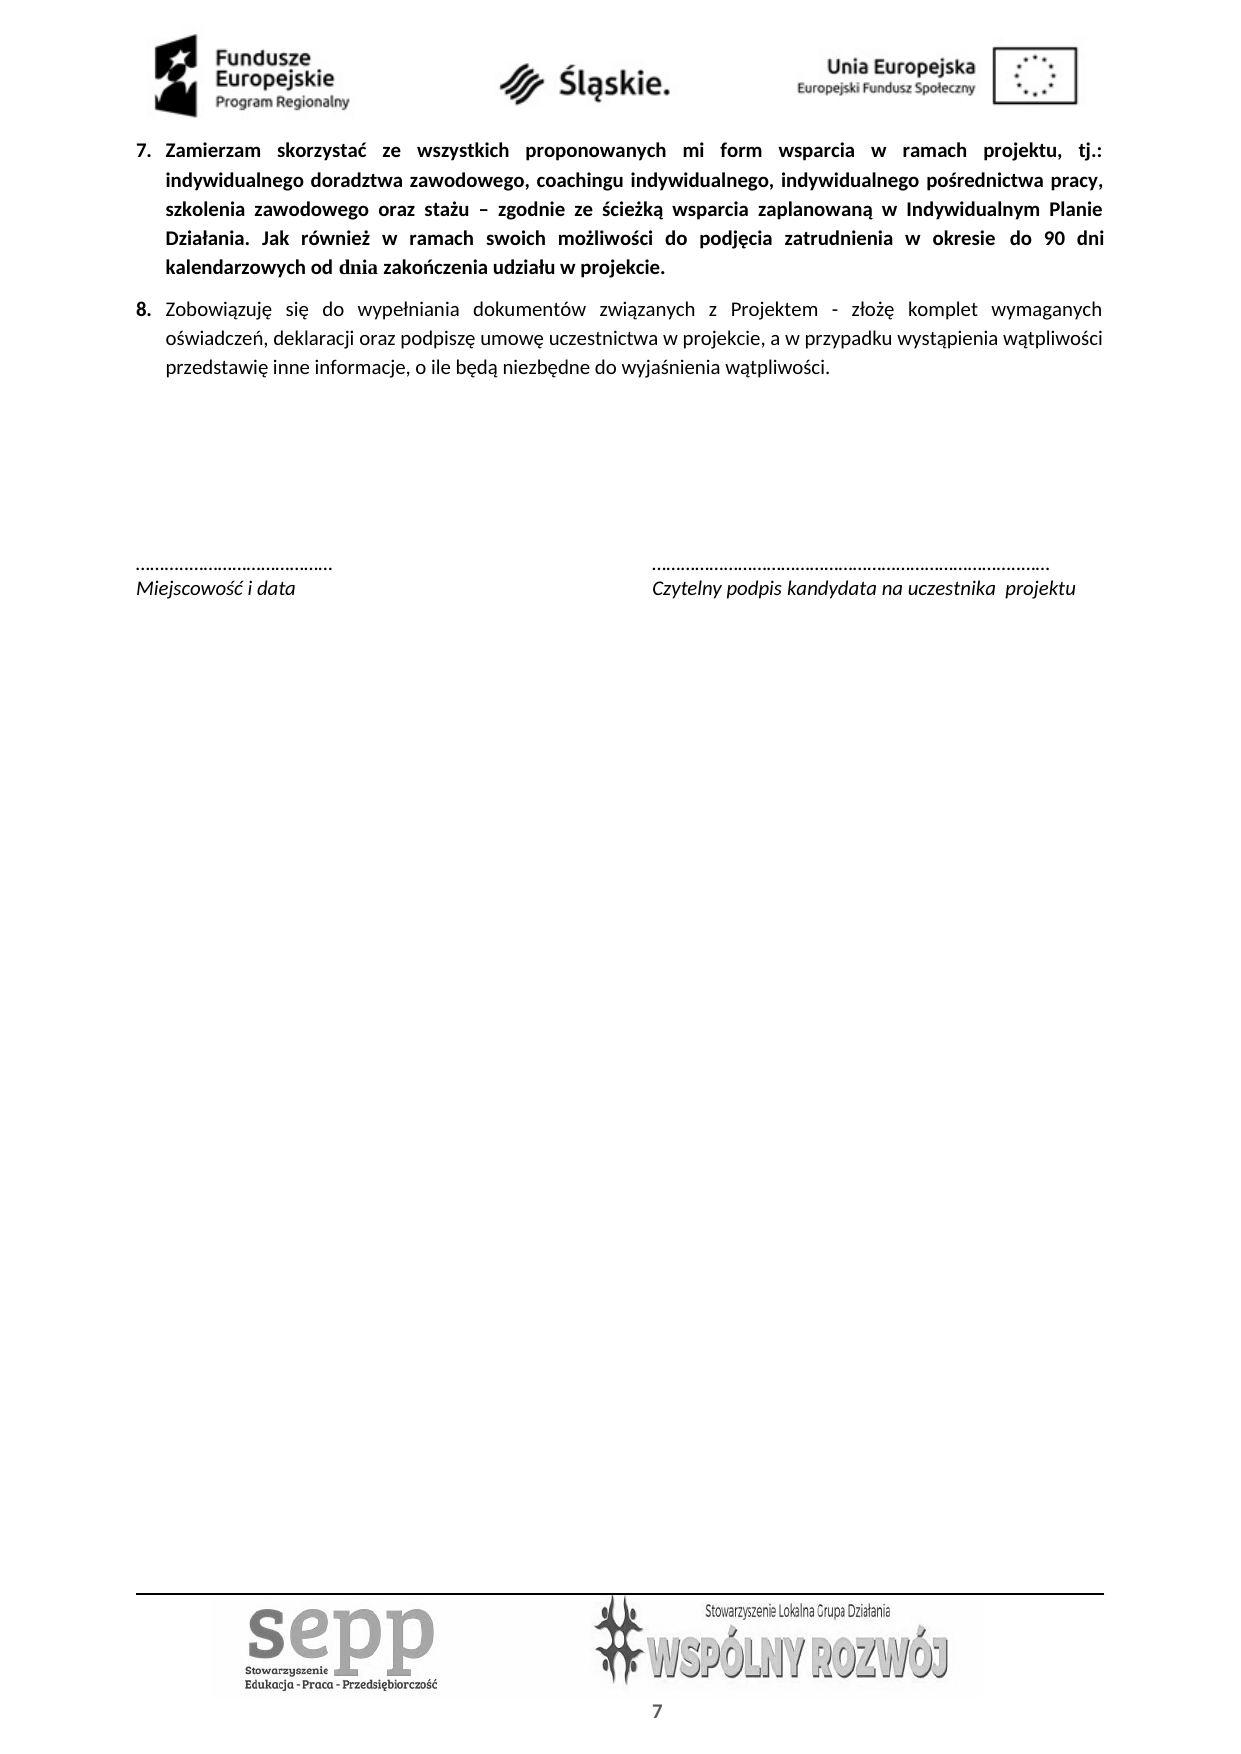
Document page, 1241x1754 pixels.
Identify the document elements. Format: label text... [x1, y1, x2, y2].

text Miejscowość i data Czytelny podpis kandydata na uczestnika projektu [136, 576, 1104, 601]
list Zamierzam skorzystać ze wszystkich proponowanych mi form wsparcia w ramach projektu, tj.: indywidualnego doradztwa zawodowego, coachingu indywidualnego, indywidualnego pośrednictwa pracy, szkolenia zawodowego oraz stażu – zgodnie ze ścieżką wsparcia zaplanowaną w Indywidualnym Planie Działania. Jak również w ramach swoich możliwości do podjęcia zatrudnienia w okresie do 90 dni kalendarzowych od dnia zakończenia udziału w projekcie. [136, 138, 1104, 280]
picture [209, 1595, 983, 1698]
picture [135, 14, 1096, 138]
text ………..………………………… …………………………………………………………………..…… [136, 550, 1104, 576]
list Zobowiązuję się do wypełniania dokumentów związanych z Projektem - złożę komplet wymaganych oświadczeń, deklaracji oraz podpiszę umowę uczestnictwa w projekcie, a w przypadku wystąpienia wątpliwości przedstawię inne informacje, o ile będą niezbędne do wyjaśnienia wątpliwości. [136, 296, 1104, 380]
